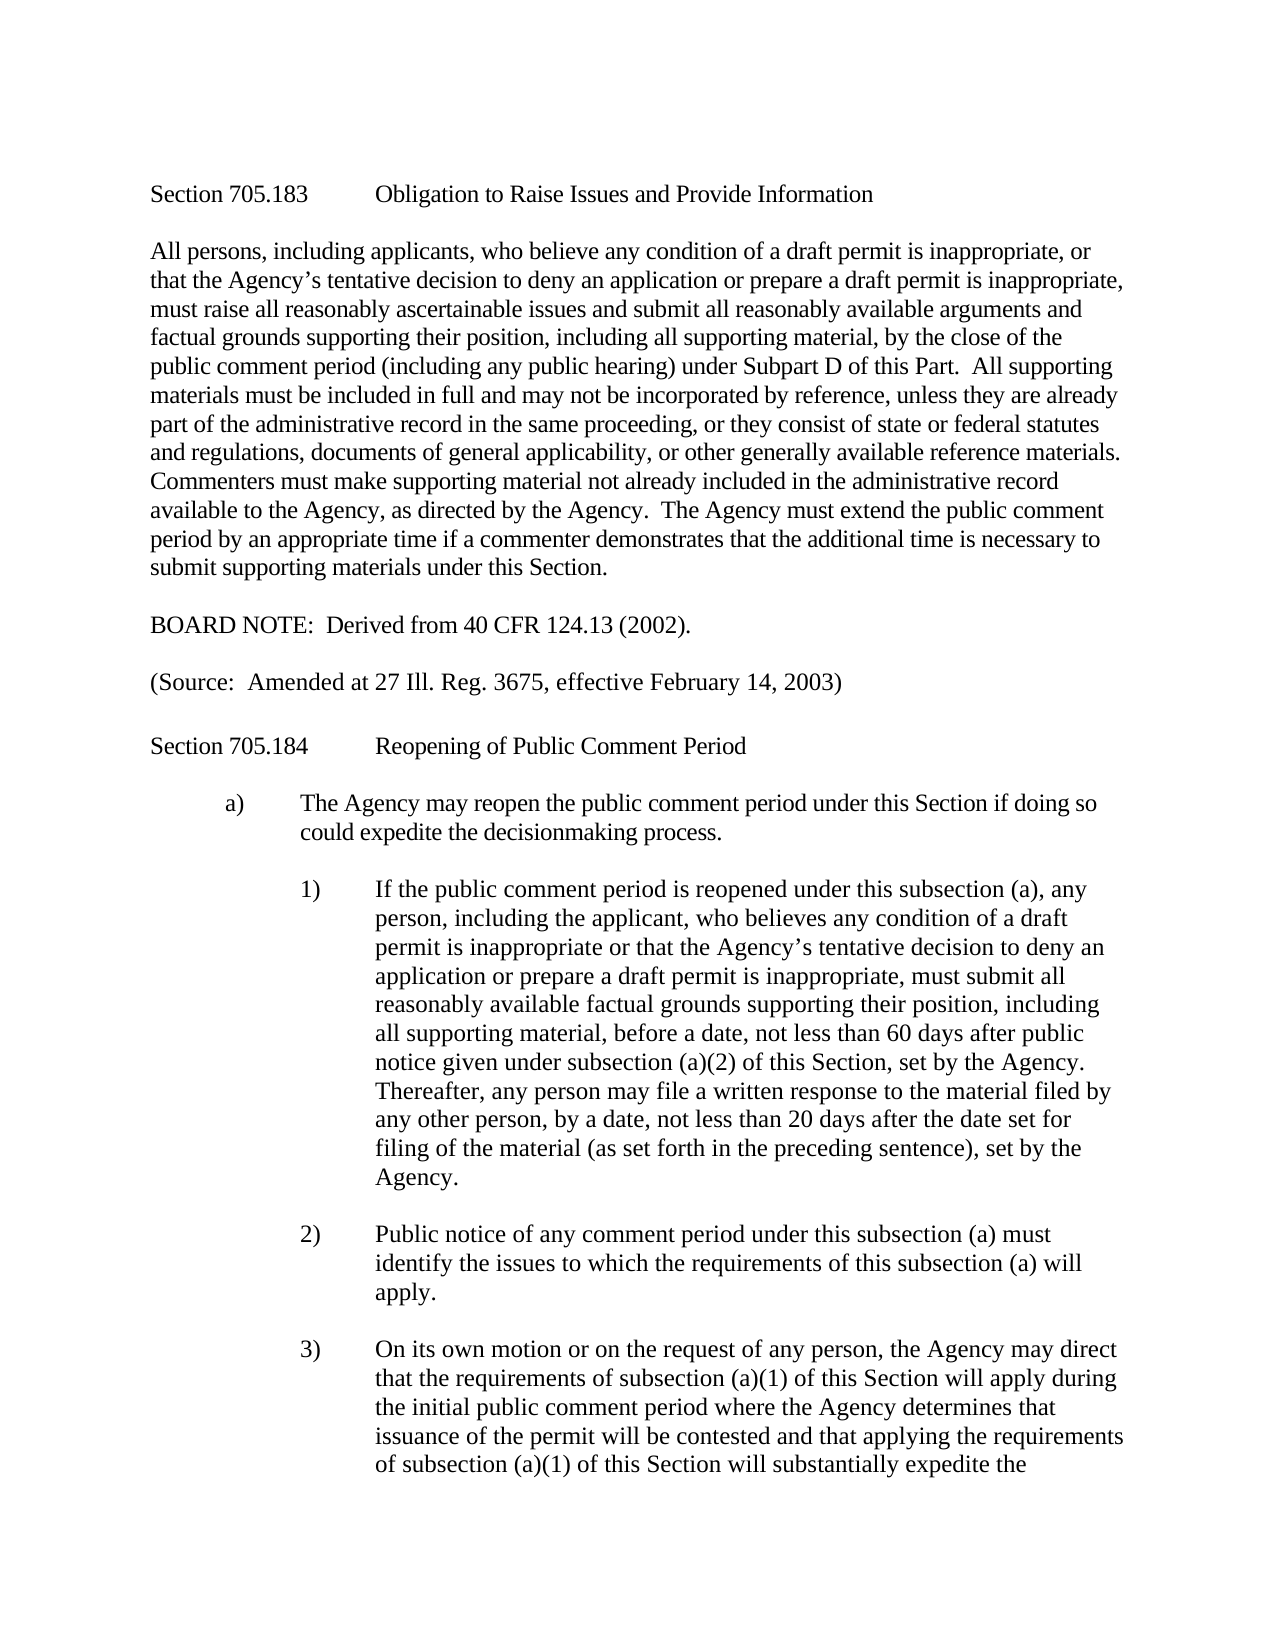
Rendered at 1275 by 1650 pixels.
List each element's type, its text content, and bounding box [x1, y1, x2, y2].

text (Source: Amended at 27 Ill. Reg. 3675, effective February 14, 2003) [150, 667, 1125, 696]
text a) The Agency may reopen the public comment period under this Section if doing so could expedite the decisionmaking process. [225, 788, 1125, 846]
text 2) Public notice of any comment period under this subsection (a) must identify the issues to which the requirements of this subsection (a) will apply. [300, 1219, 1125, 1306]
text Section 705.184 Reopening of Public Comment Period [150, 731, 1125, 759]
text Section 705.183 Obligation to Raise Issues and Provide Information [150, 179, 1125, 207]
text 1) If the public comment period is reopened under this subsection (a), any person, including the applicant, who believes any condition of a draft permit is inappropriate or that the Agency’s tentative decision to deny an application or prepare a draft permit is inappropriate, must submit all reasonably available factual grounds supporting their position, including all supporting material, before a date, not less than 60 days after public notice given under subsection (a)(2) of this Section, set by the Agency. Thereafter, any person may file a written response to the material filed by any other person, by a date, not less than 20 days after the date set for filing of the material (as set forth in the preceding sentence), set by the Agency. [300, 874, 1125, 1191]
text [300, 1334, 1125, 1478]
text All persons, including applicants, who believe any condition of a draft permit is inappropriate, or that the Agency’s tentative decision to deny an application or prepare a draft permit is inappropriate, must raise all reasonably ascertainable issues and submit all reasonably available arguments and factual grounds supporting their position, including all supporting material, by the close of the public comment period (including any public hearing) under Subpart D of this Part. All supporting materials must be included in full and may not be incorporated by reference, unless they are already part of the administrative record in the same proceeding, or they consist of state or federal statutes and regulations, documents of general applicability, or other generally available reference materials. Commenters must make supporting material not already included in the administrative record available to the Agency, as directed by the Agency. The Agency must extend the public comment period by an appropriate time if a commenter demonstrates that the additional time is necessary to submit supporting materials under this Section. [150, 236, 1125, 581]
text BOARD NOTE: Derived from 40 CFR 124.13 (2002). [150, 610, 1125, 639]
